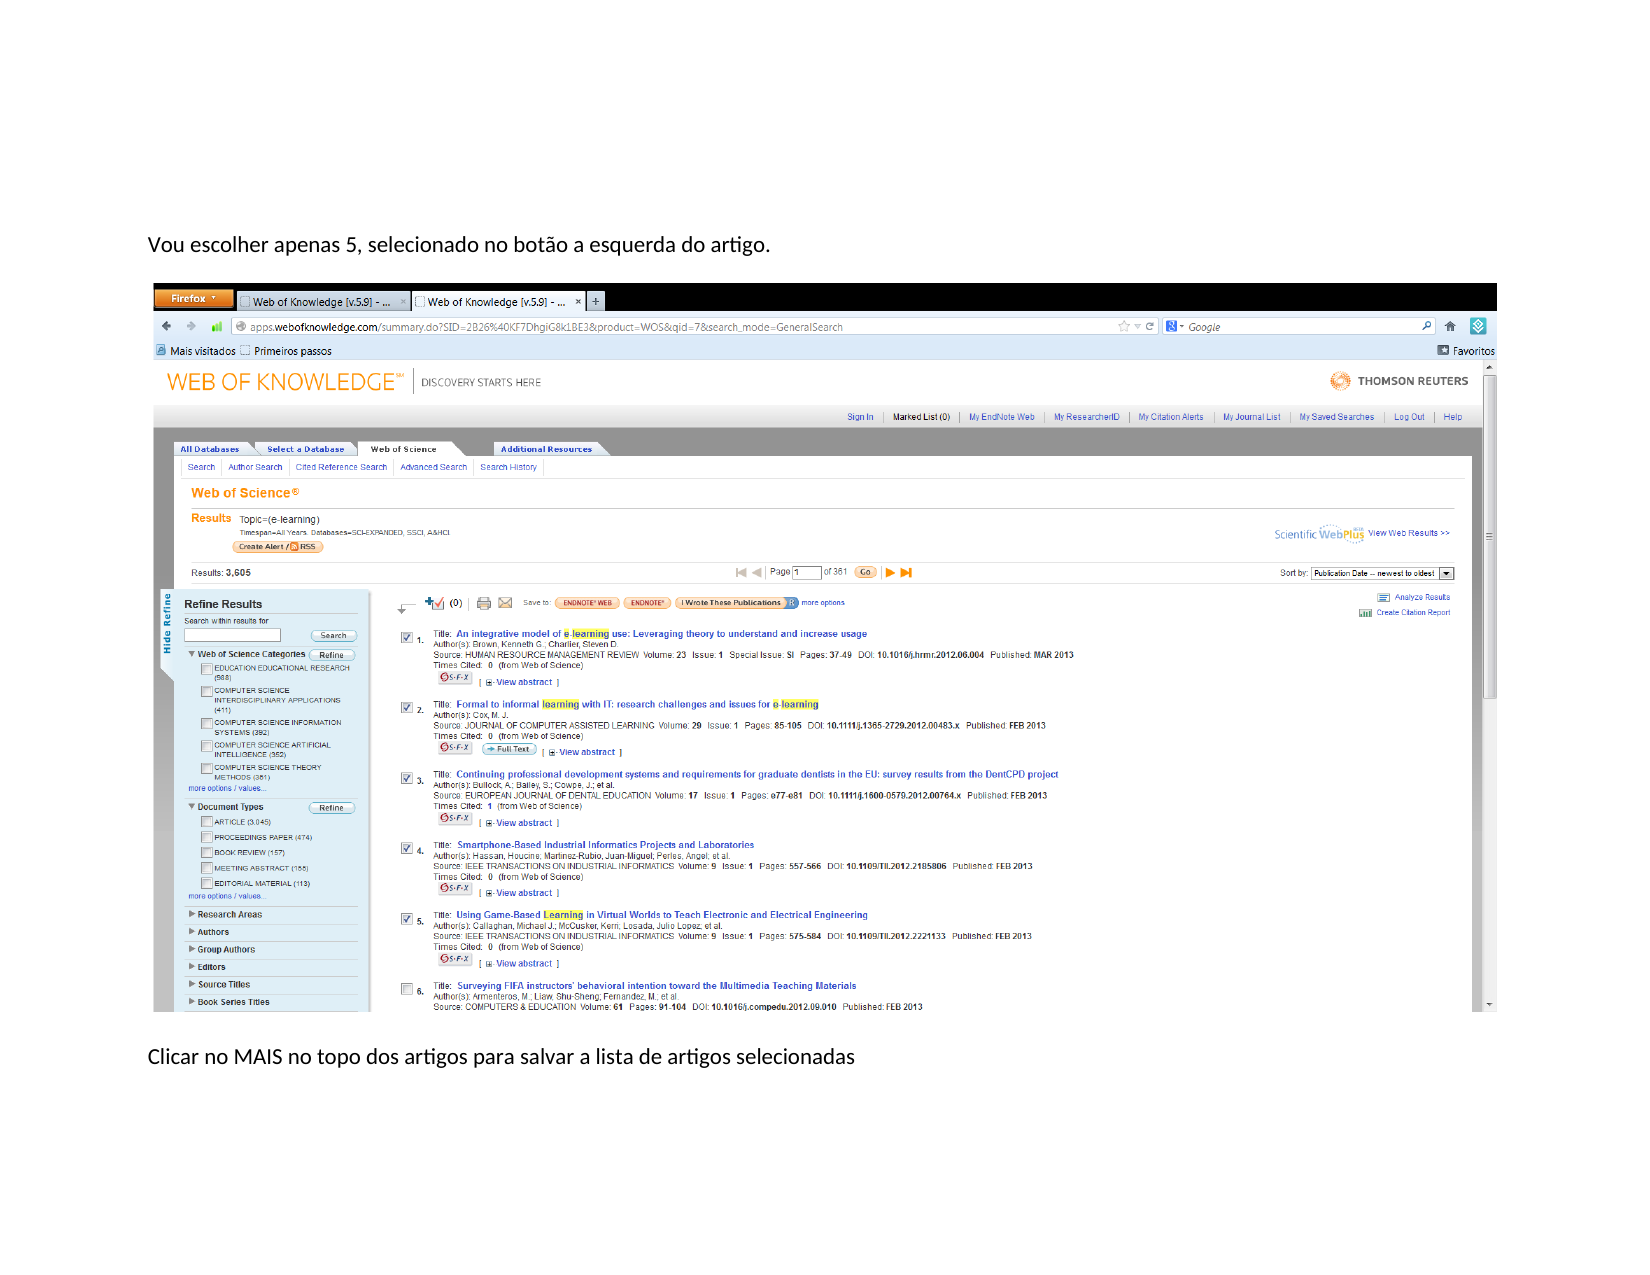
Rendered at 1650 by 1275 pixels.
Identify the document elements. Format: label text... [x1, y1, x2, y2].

text Clicar no MAIS no topo dos artigos para salvar a lista de artigos selecionadas [148, 1042, 1502, 1070]
text Vou escolher apenas 5, selecionado no botão a esquerda do artigo. [148, 230, 1502, 258]
